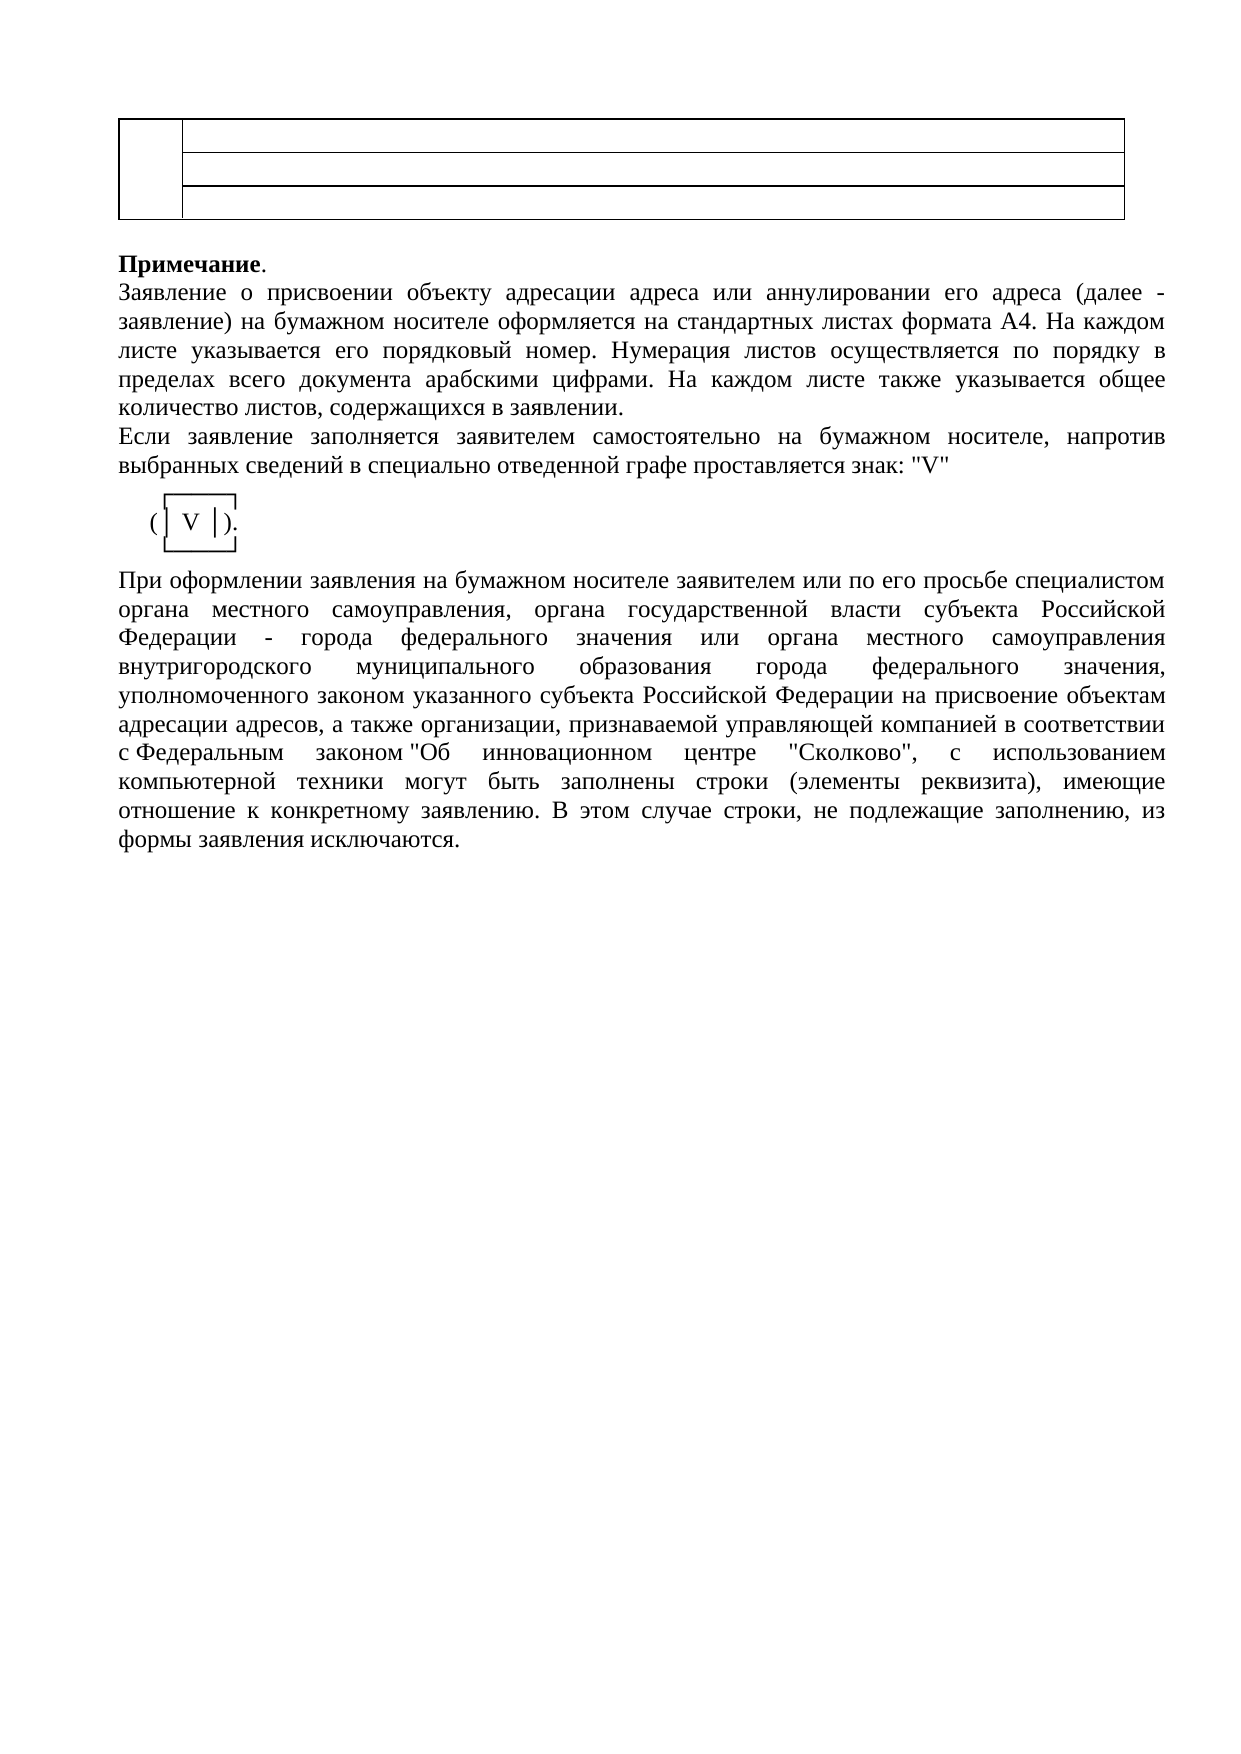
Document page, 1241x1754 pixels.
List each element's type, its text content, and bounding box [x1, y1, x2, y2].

text Примечание. [118, 249, 1167, 277]
text Заявление о присвоении объекту адресации адреса или аннулировании его адреса (далее - заявление) на бумажном носителе оформляется на стандартных листах формата А4. На каждом листе указывается его порядковый номер. Нумерация листов осуществляется по порядку в пределах всего документа арабскими цифрами. На каждом листе также указывается общее количество листов, содержащихся в заявлении. [118, 277, 1167, 421]
table_cell [183, 187, 1124, 218]
text При оформлении заявления на бумажном носителе заявителем или по его просьбе специалистом органа местного самоуправления, органа государственной власти субъекта Российской Федерации - города федерального значения или органа местного самоуправления внутригородского муниципального образования города федерального значения, уполномоченного законом указанного субъекта Российской Федерации на присвоение объектам адресации адресов, а также организации, признаваемой управляющей компанией в соответствии с Федеральным законом "Об инновационном центре "Сколково", с использованием компьютерной техники могут быть заполнены строки (элементы реквизита), имеющие отношение к конкретному заявлению. В этом случае строки, не подлежащие заполнению, из формы заявления исключаются. [118, 565, 1167, 852]
table_cell [183, 153, 1124, 185]
text Если заявление заполняется заявителем самостоятельно на бумажном носителе, напротив выбранных сведений в специально отведенной графе проставляется знак: "V" [118, 421, 1167, 479]
text └───┘ [118, 536, 1167, 565]
text (│ V │). [216, 507, 1167, 536]
text (│ V │). [118, 507, 165, 536]
text (│ V │). [167, 507, 214, 536]
table_cell [183, 120, 1124, 152]
text ┌───┐ [118, 479, 1167, 507]
